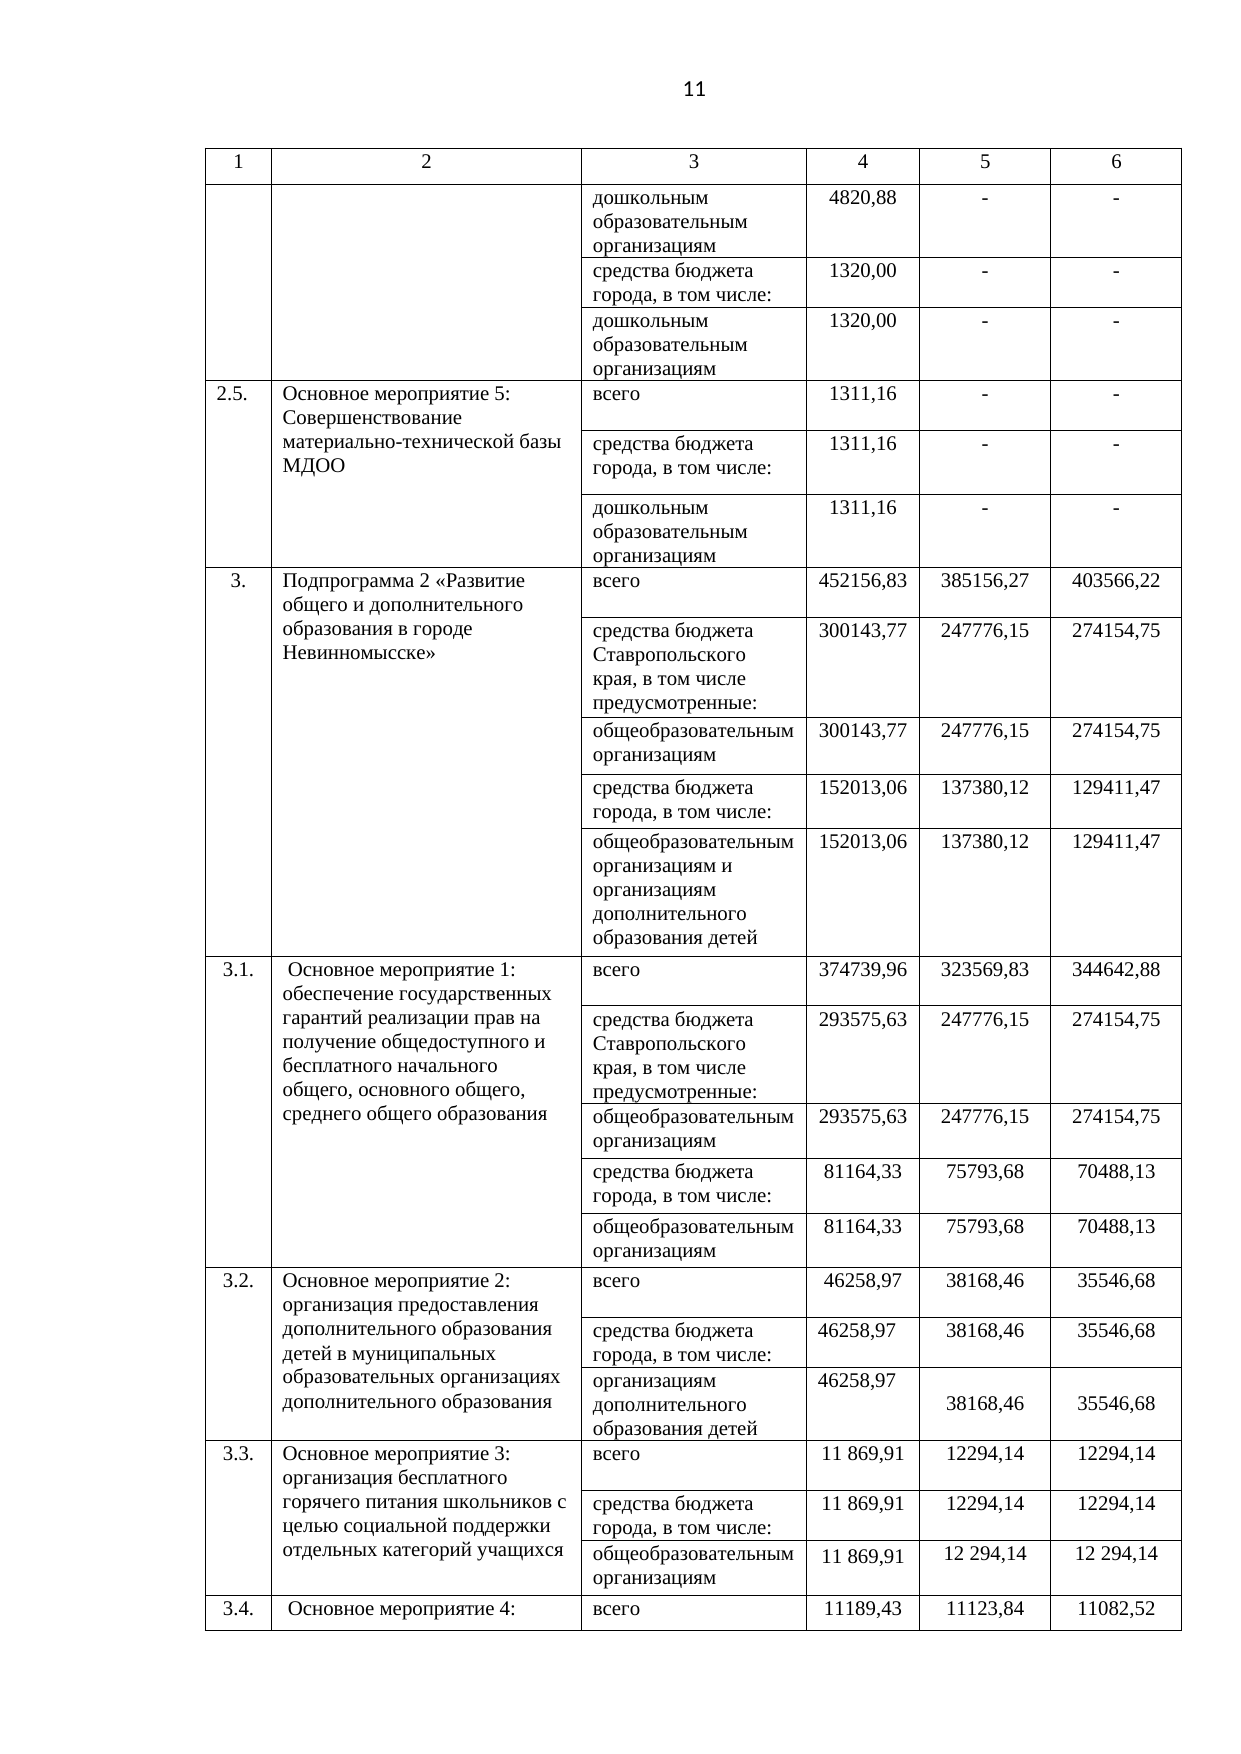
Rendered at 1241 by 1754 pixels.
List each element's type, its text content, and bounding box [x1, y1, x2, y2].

table_cell 300143,77 [807, 618, 919, 717]
table_cell 1311,16 [807, 495, 919, 567]
table_cell Основное мероприятие 5: Совершенствование материально-технической базы МДОО [272, 381, 581, 567]
table_cell средства бюджета Ставропольского края, в том числе предусмотренные: [582, 618, 806, 717]
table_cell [272, 1596, 581, 1630]
table_cell дошкольным образовательным организациям [582, 495, 806, 567]
table_cell 323569,83 [920, 957, 1050, 1005]
table_cell 12294,14 [1051, 1441, 1181, 1490]
table_cell 11082,52 [1051, 1596, 1181, 1630]
table_cell 38168,46 [920, 1368, 1050, 1440]
table_cell 129411,47 [1051, 829, 1181, 956]
table_cell дошкольным образовательным организациям [582, 185, 806, 257]
table_cell 1320,00 [807, 258, 919, 307]
table_cell 35546,68 [1051, 1318, 1181, 1367]
table_cell 3.2. [206, 1268, 271, 1440]
table_cell 1311,16 [807, 431, 919, 493]
table_cell 38168,46 [920, 1268, 1050, 1317]
table_cell всего [582, 1441, 806, 1490]
table_cell 70488,13 [1051, 1159, 1181, 1213]
table_cell - [920, 381, 1050, 430]
table_cell - [1051, 308, 1181, 380]
table_cell Основное мероприятие 1: обеспечение государственных гарантий реализации прав на получение общедоступного и бесплатного начального общего, основного общего, среднего общего образования [272, 957, 581, 1267]
table_cell 12294,14 [1051, 1491, 1181, 1539]
table_cell 274154,75 [1051, 618, 1181, 717]
table_cell 11 869,91 [807, 1541, 919, 1595]
table_cell средства бюджета Ставропольского края, в том числе предусмотренные: [582, 1006, 806, 1103]
table_cell - [920, 308, 1050, 380]
table_header 3 [582, 149, 806, 184]
table_cell 152013,06 [807, 775, 919, 828]
table_cell 12294,14 [920, 1441, 1050, 1490]
table_cell 46258,97 [807, 1368, 919, 1440]
table_cell 137380,12 [920, 775, 1050, 828]
table_cell 3.4. [206, 1596, 271, 1630]
table_cell 35546,68 [1051, 1268, 1181, 1317]
table_header 2 [272, 149, 581, 184]
table_cell организациям дополнительного образования детей [582, 1368, 806, 1440]
table_cell средства бюджета города, в том числе: [582, 1318, 806, 1367]
table_cell 385156,27 [920, 568, 1050, 617]
table_cell всего [582, 568, 806, 617]
table_cell 46258,97 [807, 1318, 919, 1367]
table_cell 247776,15 [920, 1006, 1050, 1103]
table_cell средства бюджета города, в том числе: [582, 1159, 806, 1213]
table_cell - [1051, 381, 1181, 430]
table_cell всего [582, 381, 806, 430]
table_cell 11189,43 [807, 1596, 919, 1630]
table_cell - [920, 258, 1050, 307]
table_cell средства бюджета города, в том числе: [582, 431, 806, 493]
table_cell 11 869,91 [807, 1491, 919, 1539]
table_cell 452156,83 [807, 568, 919, 617]
table_cell 129411,47 [1051, 775, 1181, 828]
table_cell - [920, 495, 1050, 567]
table_cell 1311,16 [807, 381, 919, 430]
table_cell 293575,63 [807, 1104, 919, 1158]
table_cell 374739,96 [807, 957, 919, 1005]
table_cell 403566,22 [1051, 568, 1181, 617]
table_header 5 [920, 149, 1050, 184]
table_cell 12 294,14 [1051, 1541, 1181, 1595]
table_cell общеобразовательным организациям [582, 1214, 806, 1267]
table_cell Основное мероприятие 2: организация предоставления дополнительного образования детей в муниципальных образовательных организациях дополнительного образования [272, 1268, 581, 1440]
table_cell 152013,06 [807, 829, 919, 956]
table_cell 4820,88 [807, 185, 919, 257]
table_cell 81164,33 [807, 1159, 919, 1213]
table_cell Подпрограмма 2 «Развитие общего и дополнительного образования в городе Невинномысске» [272, 568, 581, 956]
table_cell 75793,68 [920, 1214, 1050, 1267]
table_header 4 [807, 149, 919, 184]
table_cell - [1051, 185, 1181, 257]
table_cell 274154,75 [1051, 1104, 1181, 1158]
table_cell 11123,84 [920, 1596, 1050, 1630]
table_cell всего [582, 957, 806, 1005]
table_cell всего [582, 1596, 806, 1630]
table_header 6 [1051, 149, 1181, 184]
table_cell - [1051, 495, 1181, 567]
table_cell - [920, 431, 1050, 493]
table_cell 12 294,14 [920, 1541, 1050, 1595]
table_cell 247776,15 [920, 718, 1050, 774]
table_cell общеобразовательным организациям [582, 718, 806, 774]
table_cell средства бюджета города, в том числе: [582, 775, 806, 828]
table_cell 75793,68 [920, 1159, 1050, 1213]
table_cell 12294,14 [920, 1491, 1050, 1539]
table_cell дошкольным образовательным организациям [582, 308, 806, 380]
table_cell всего [582, 1268, 806, 1317]
table_cell 137380,12 [920, 829, 1050, 956]
table_cell 46258,97 [807, 1268, 919, 1317]
table_cell - [1051, 258, 1181, 307]
table_cell 3.3. [206, 1441, 271, 1595]
table_cell 300143,77 [807, 718, 919, 774]
table_cell средства бюджета города, в том числе: [582, 1491, 806, 1539]
table_cell 38168,46 [920, 1318, 1050, 1367]
table_cell общеобразовательным организациям [582, 1541, 806, 1595]
table_cell 11 869,91 [807, 1441, 919, 1490]
table_cell 3.1. [206, 957, 271, 1267]
table_cell 274154,75 [1051, 1006, 1181, 1103]
table_header 1 [206, 149, 271, 184]
table_cell 81164,33 [807, 1214, 919, 1267]
table_cell 293575,63 [807, 1006, 919, 1103]
table_cell общеобразовательным организациям [582, 1104, 806, 1158]
table_cell средства бюджета города, в том числе: [582, 258, 806, 307]
table_cell 274154,75 [1051, 718, 1181, 774]
table_cell 70488,13 [1051, 1214, 1181, 1267]
table_cell 344642,88 [1051, 957, 1181, 1005]
table_cell Основное мероприятие 3: организация бесплатного горячего питания школьников с целью социальной поддержки отдельных категорий учащихся [272, 1441, 581, 1595]
table_cell 247776,15 [920, 618, 1050, 717]
table_cell 35546,68 [1051, 1368, 1181, 1440]
table_cell 2.5. [206, 381, 271, 567]
table_cell 247776,15 [920, 1104, 1050, 1158]
table_cell 3. [206, 568, 271, 956]
table_cell 1320,00 [807, 308, 919, 380]
table_cell - [1051, 431, 1181, 493]
table_cell общеобразовательным организациям и организациям дополнительного образования детей [582, 829, 806, 956]
table_cell - [920, 185, 1050, 257]
